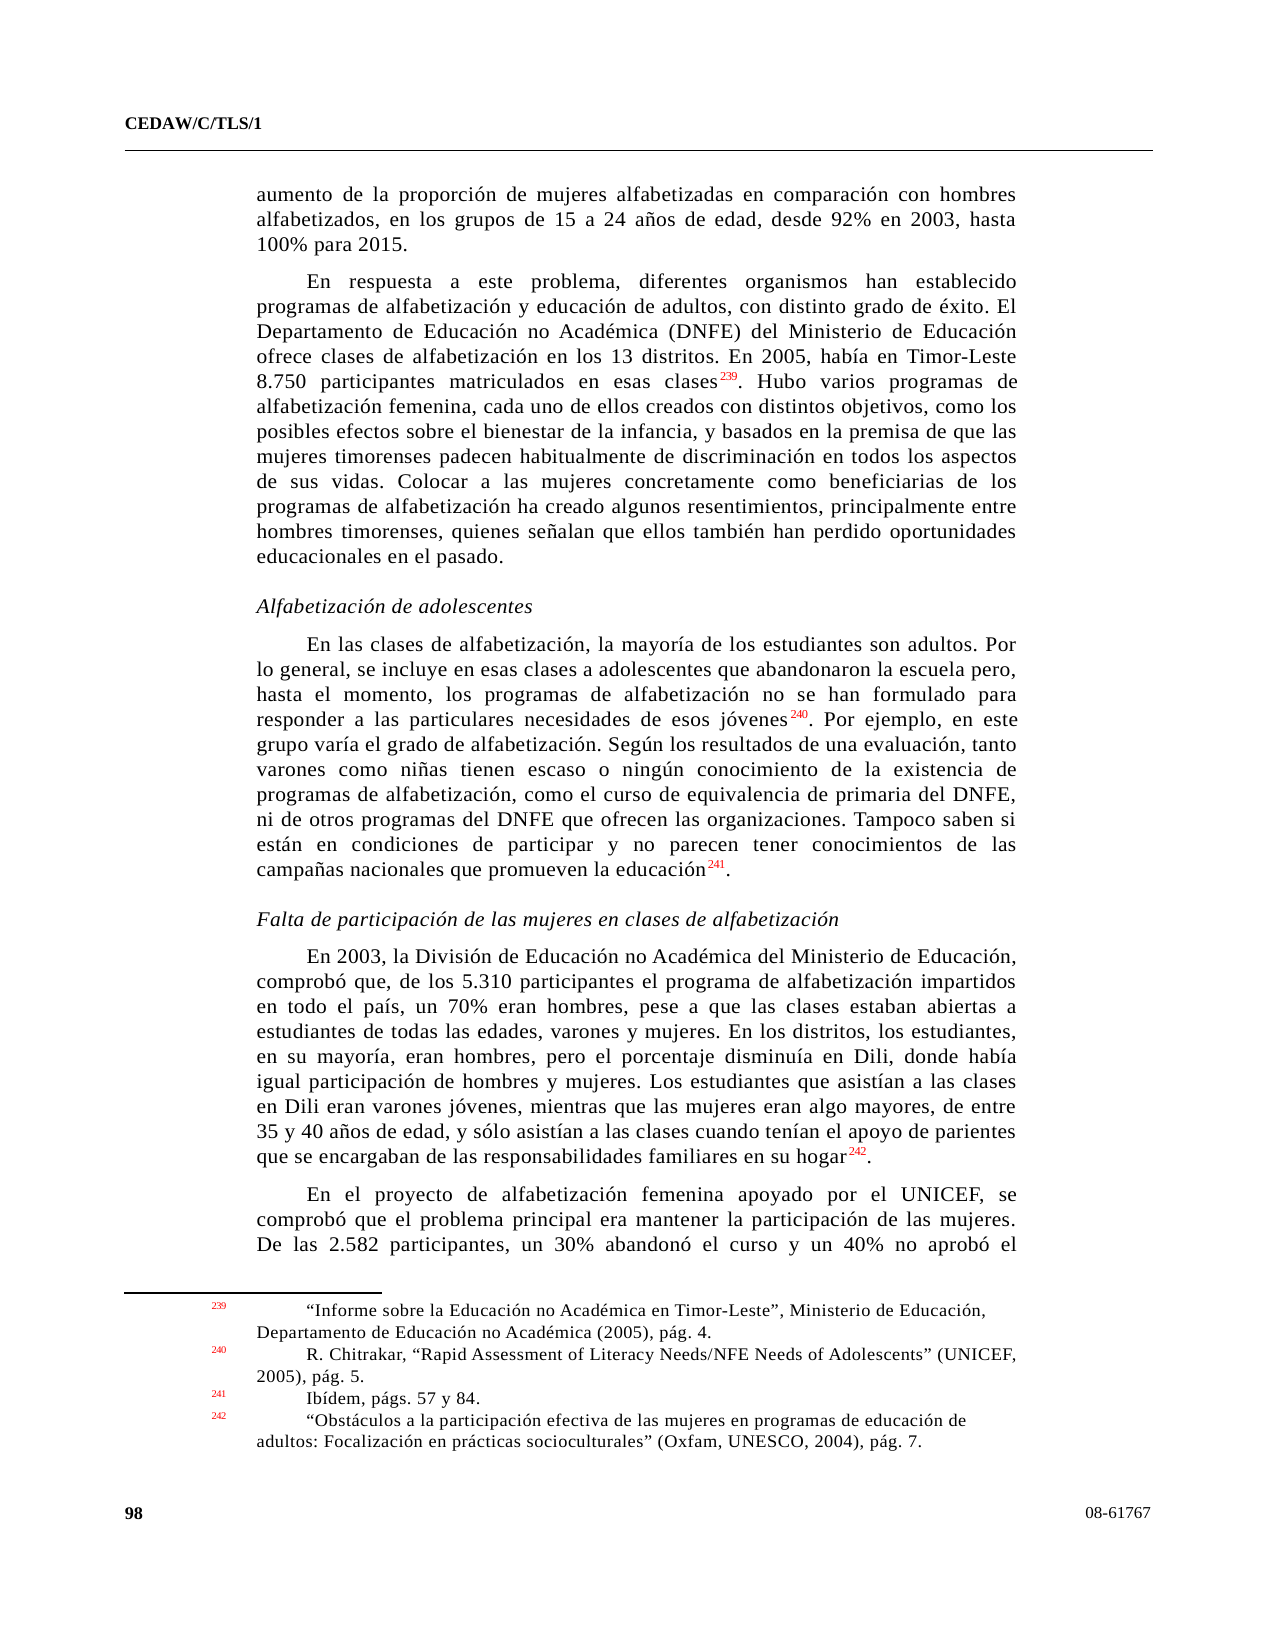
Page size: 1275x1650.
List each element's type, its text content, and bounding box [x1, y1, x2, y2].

text En las clases de alfabetización, la mayoría de los estudiantes son adultos. Por lo general, se incluye en esas clases a adolescentes que abandonaron la escuela pero, hasta el momento, los programas de alfabetización no se han formulado para responder a las particulares necesidades de esos jóvenes. Por ejemplo, en este grupo varía el grado de alfabetización. Según los resultados de una evaluación, tanto varones como niñas tienen escaso o ningún conocimiento de la existencia de programas de alfabetización, como el curso de equivalencia de primaria del DNFE, ni de otros programas del DNFE que ofrecen las organizaciones. Tampoco saben si están en condiciones de participar y no parecen tener conocimientos de las campañas nacionales que promueven la educación. [256, 631, 1018, 881]
text Alfabetización de adolescentes [256, 594, 1018, 619]
text Falta de participación de las mujeres en clases de alfabetización [256, 906, 1018, 931]
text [256, 181, 1018, 256]
text En 2003, la División de Educación no Académica del Ministerio de Educación, comprobó que, de los 5.310 participantes el programa de alfabetización impartidos en todo el país, un 70% eran hombres, pese a que las clases estaban abiertas a estudiantes de todas las edades, varones y mujeres. En los distritos, los estudiantes, en su mayoría, eran hombres, pero el porcentaje disminuía en Dili, donde había igual participación de hombres y mujeres. Los estudiantes que asistían a las clases en Dili eran varones jóvenes, mientras que las mujeres eran algo mayores, de entre 35 y 40 años de edad, y sólo asistían a las clases cuando tenían el apoyo de parientes que se encargaban de las responsabilidades familiares en su hogar. [256, 944, 1018, 1169]
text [256, 1181, 1018, 1256]
text En respuesta a este problema, diferentes organismos han establecido programas de alfabetización y educación de adultos, con distinto grado de éxito. El Departamento de Educación no Académica (DNFE) del Ministerio de Educación ofrece clases de alfabetización en los 13 distritos. En 2005, había en Timor-Leste 8.750 participantes matriculados en esas clases. Hubo varios programas de alfabetización femenina, cada uno de ellos creados con distintos objetivos, como los posibles efectos sobre el bienestar de la infancia, y basados en la premisa de que las mujeres timorenses padecen habitualmente de discriminación en todos los aspectos de sus vidas. Colocar a las mujeres concretamente como beneficiarias de los programas de alfabetización ha creado algunos resentimientos, principalmente entre hombres timorenses, quienes señalan que ellos también han perdido oportunidades educacionales en el pasado. [256, 269, 1018, 569]
